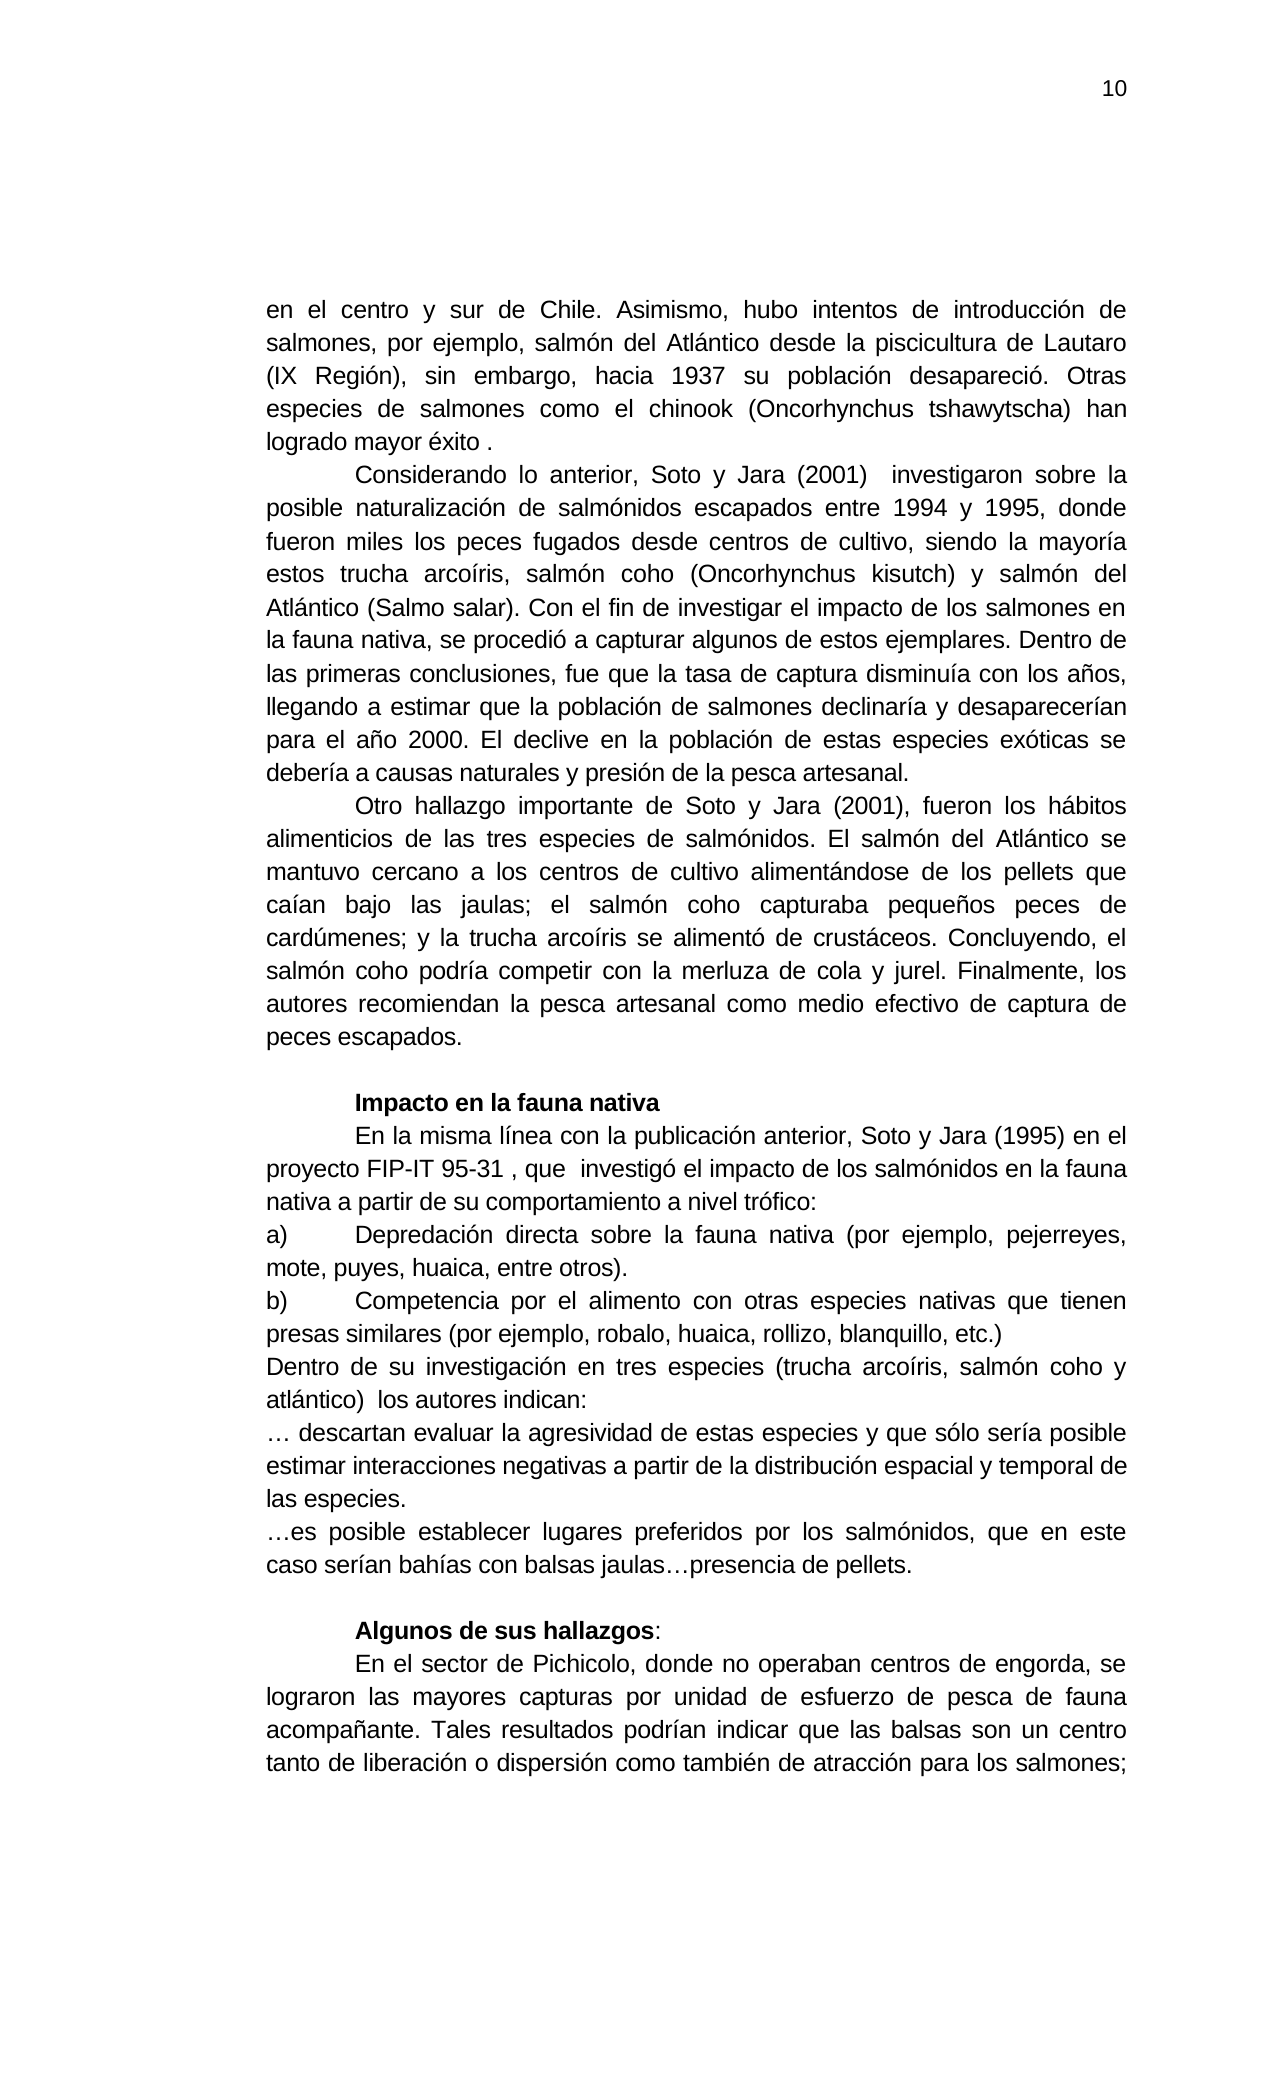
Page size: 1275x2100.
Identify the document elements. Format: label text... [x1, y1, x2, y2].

text Impacto en la fauna nativa [266, 1088, 1127, 1117]
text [266, 295, 1127, 456]
text …es posible establecer lugares preferidos por los salmónidos, que en este caso serían bahías con balsas jaulas…presencia de pellets. [266, 1517, 1127, 1579]
text a) Depredación directa sobre la fauna nativa (por ejemplo, pejerreyes, mote, puyes, huaica, entre otros). [266, 1220, 1127, 1282]
text Considerando lo anterior, Soto y Jara (2001) investigaron sobre la posible naturalización de salmónidos escapados entre 1994 y 1995, donde fueron miles los peces fugados desde centros de cultivo, siendo la mayoría estos trucha arcoíris, salmón coho (Oncorhynchus kisutch) y salmón del Atlántico (Salmo salar). Con el fin de investigar el impacto de los salmones en la fauna nativa, se procedió a capturar algunos de estos ejemplares. Dentro de las primeras conclusiones, fue que la tasa de captura disminuía con los años, llegando a estimar que la población de salmones declinaría y desaparecerían para el año 2000. El declive en la población de estas especies exóticas se debería a causas naturales y presión de la pesca artesanal. [266, 460, 1127, 786]
text Dentro de su investigación en tres especies (trucha arcoíris, salmón coho y atlántico) los autores indican: [266, 1352, 1127, 1414]
text … descartan evaluar la agresividad de estas especies y que sólo sería posible estimar interacciones negativas a partir de la distribución espacial y temporal de las especies. [266, 1418, 1127, 1513]
text En la misma línea con la publicación anterior, Soto y Jara (1995) en el proyecto FIP-IT 95-31 , que investigó el impacto de los salmónidos en la fauna nativa a partir de su comportamiento a nivel trófico: [266, 1121, 1127, 1216]
text Algunos de sus hallazgos: [266, 1616, 1127, 1645]
text b) Competencia por el alimento con otras especies nativas que tienen presas similares (por ejemplo, robalo, huaica, rollizo, blanquillo, etc.) [266, 1286, 1127, 1348]
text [266, 1649, 1127, 1777]
text Otro hallazgo importante de Soto y Jara (2001), fueron los hábitos alimenticios de las tres especies de salmónidos. El salmón del Atlántico se mantuvo cercano a los centros de cultivo alimentándose de los pellets que caían bajo las jaulas; el salmón coho capturaba pequeños peces de cardúmenes; y la trucha arcoíris se alimentó de crustáceos. Concluyendo, el salmón coho podría competir con la merluza de cola y jurel. Finalmente, los autores recomiendan la pesca artesanal como medio efectivo de captura de peces escapados. [266, 791, 1127, 1051]
